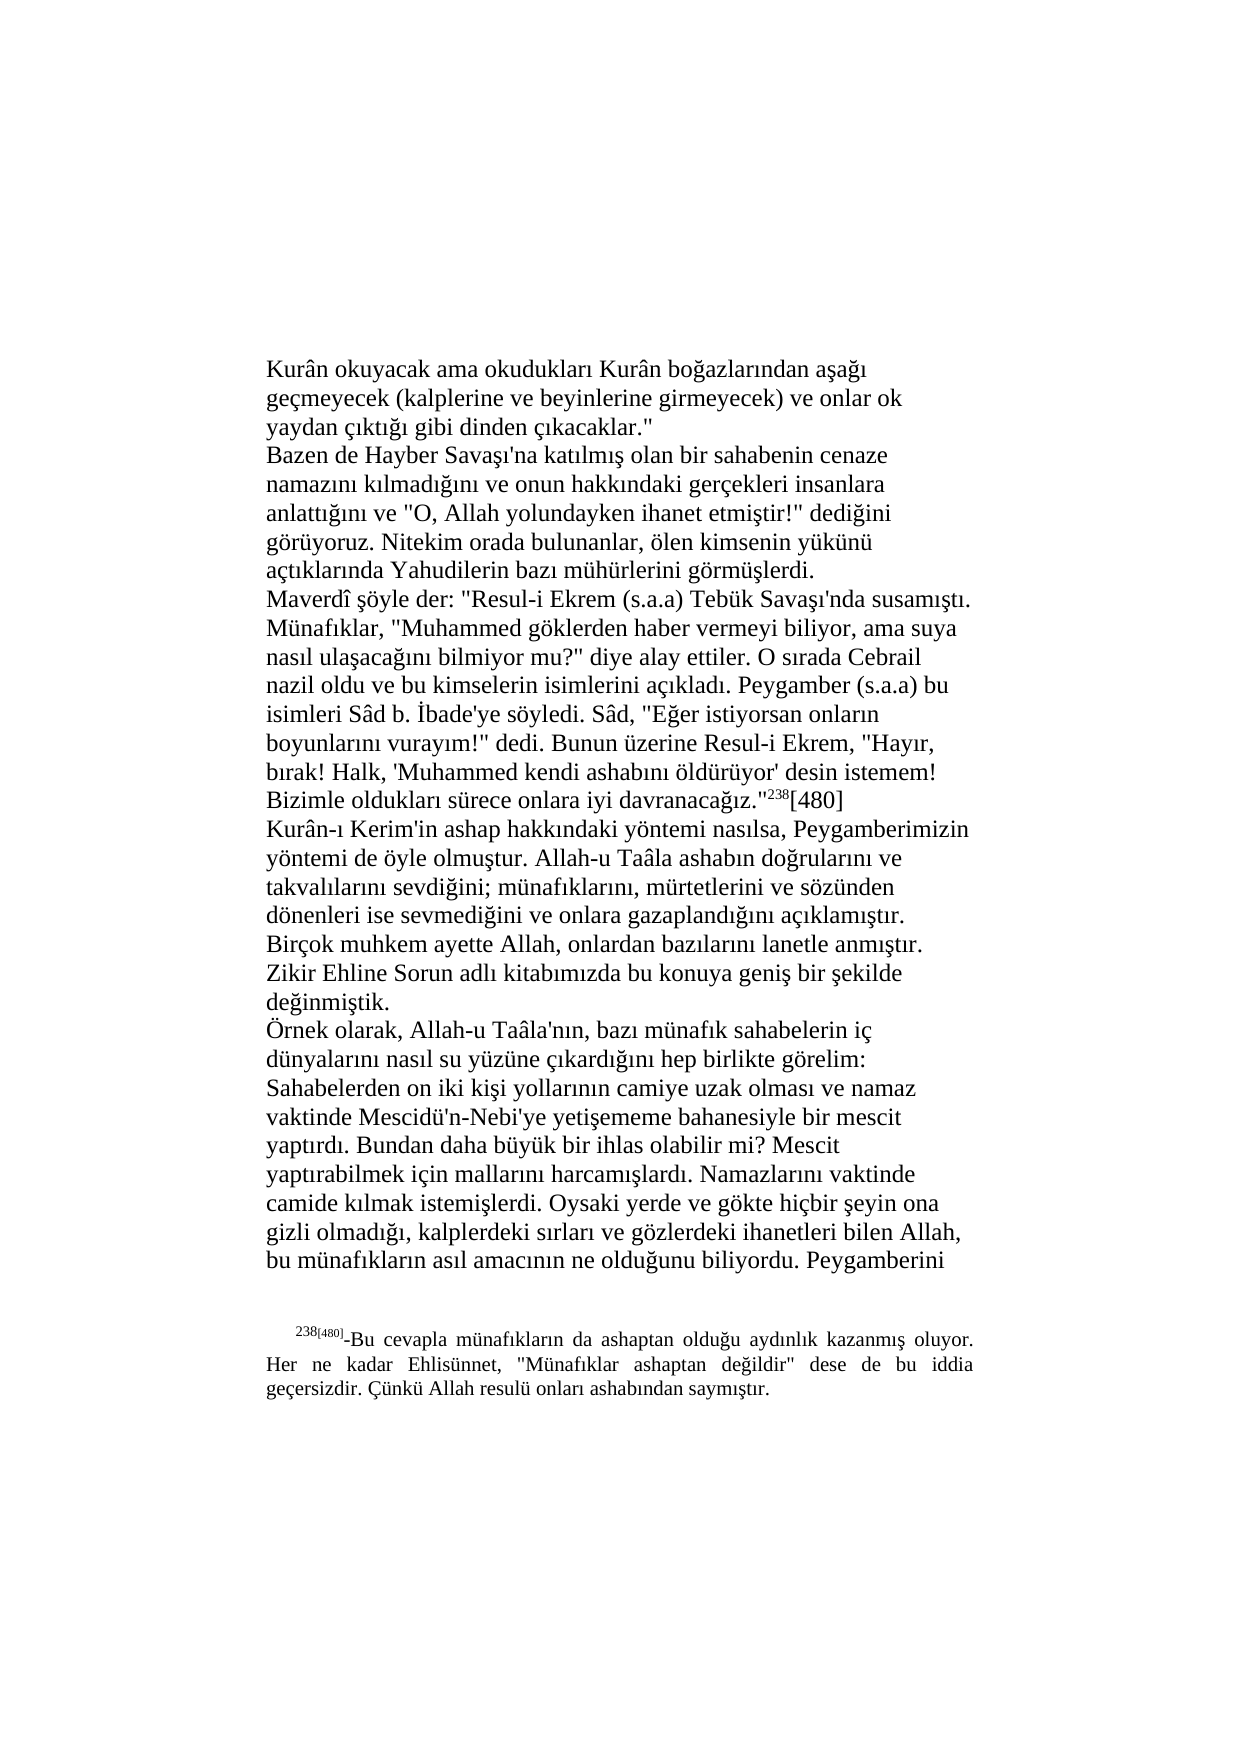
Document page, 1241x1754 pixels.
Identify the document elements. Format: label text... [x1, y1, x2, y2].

text Kurân-ı Kerim'in ashap hakkındaki yöntemi nasılsa, Peygamberimizin yöntemi de öyle olmuştur. Allah-u Taâla ashabın doğrularını ve takvalılarını sevdiğini; münafıklarını, mürtetlerini ve sözünden dönenleri ise sevmediğini ve onlara gazaplandığını açıklamıştır. Birçok muhkem ayette Allah, onlardan bazılarını lanetle anmıştır. Zikir Ehline Sorun adlı kitabımızda bu konuya geniş bir şekilde değinmiştik. [266, 814, 974, 1016]
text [266, 1016, 974, 1274]
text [266, 354, 974, 441]
text Bazen de Hayber Savaşı'na katılmış olan bir sahabenin cenaze namazını kılmadığını ve onun hakkındaki gerçekleri insanlara anlattığını ve "O, Allah yolundayken ihanet etmiştir!" dediğini görüyoruz. Nitekim orada bulunanlar, ölen kimsenin yükünü açtıklarında Yahudilerin bazı mühürlerini görmüşlerdi. [266, 441, 974, 584]
text Maverdî şöyle der: "Resul-i Ekrem (s.a.a) Tebük Savaşı'nda susamıştı. Münafıklar, "Muhammed göklerden haber vermeyi biliyor, ama suya nasıl ulaşacağını bilmiyor mu?" diye alay ettiler. O sırada Cebrail nazil oldu ve bu kimselerin isimlerini açıkladı. Peygamber (s.a.a) bu isimleri Sâd b. İbade'ye söyledi. Sâd, "Eğer istiyorsan onların boyunlarını vurayım!" dedi. Bunun üzerine Resul-i Ekrem, "Hayır, bırak! Halk, 'Muhammed kendi ashabını öldürüyor' desin istemem! Bizimle oldukları sürece onlara iyi davranacağız."[480] [266, 584, 974, 814]
